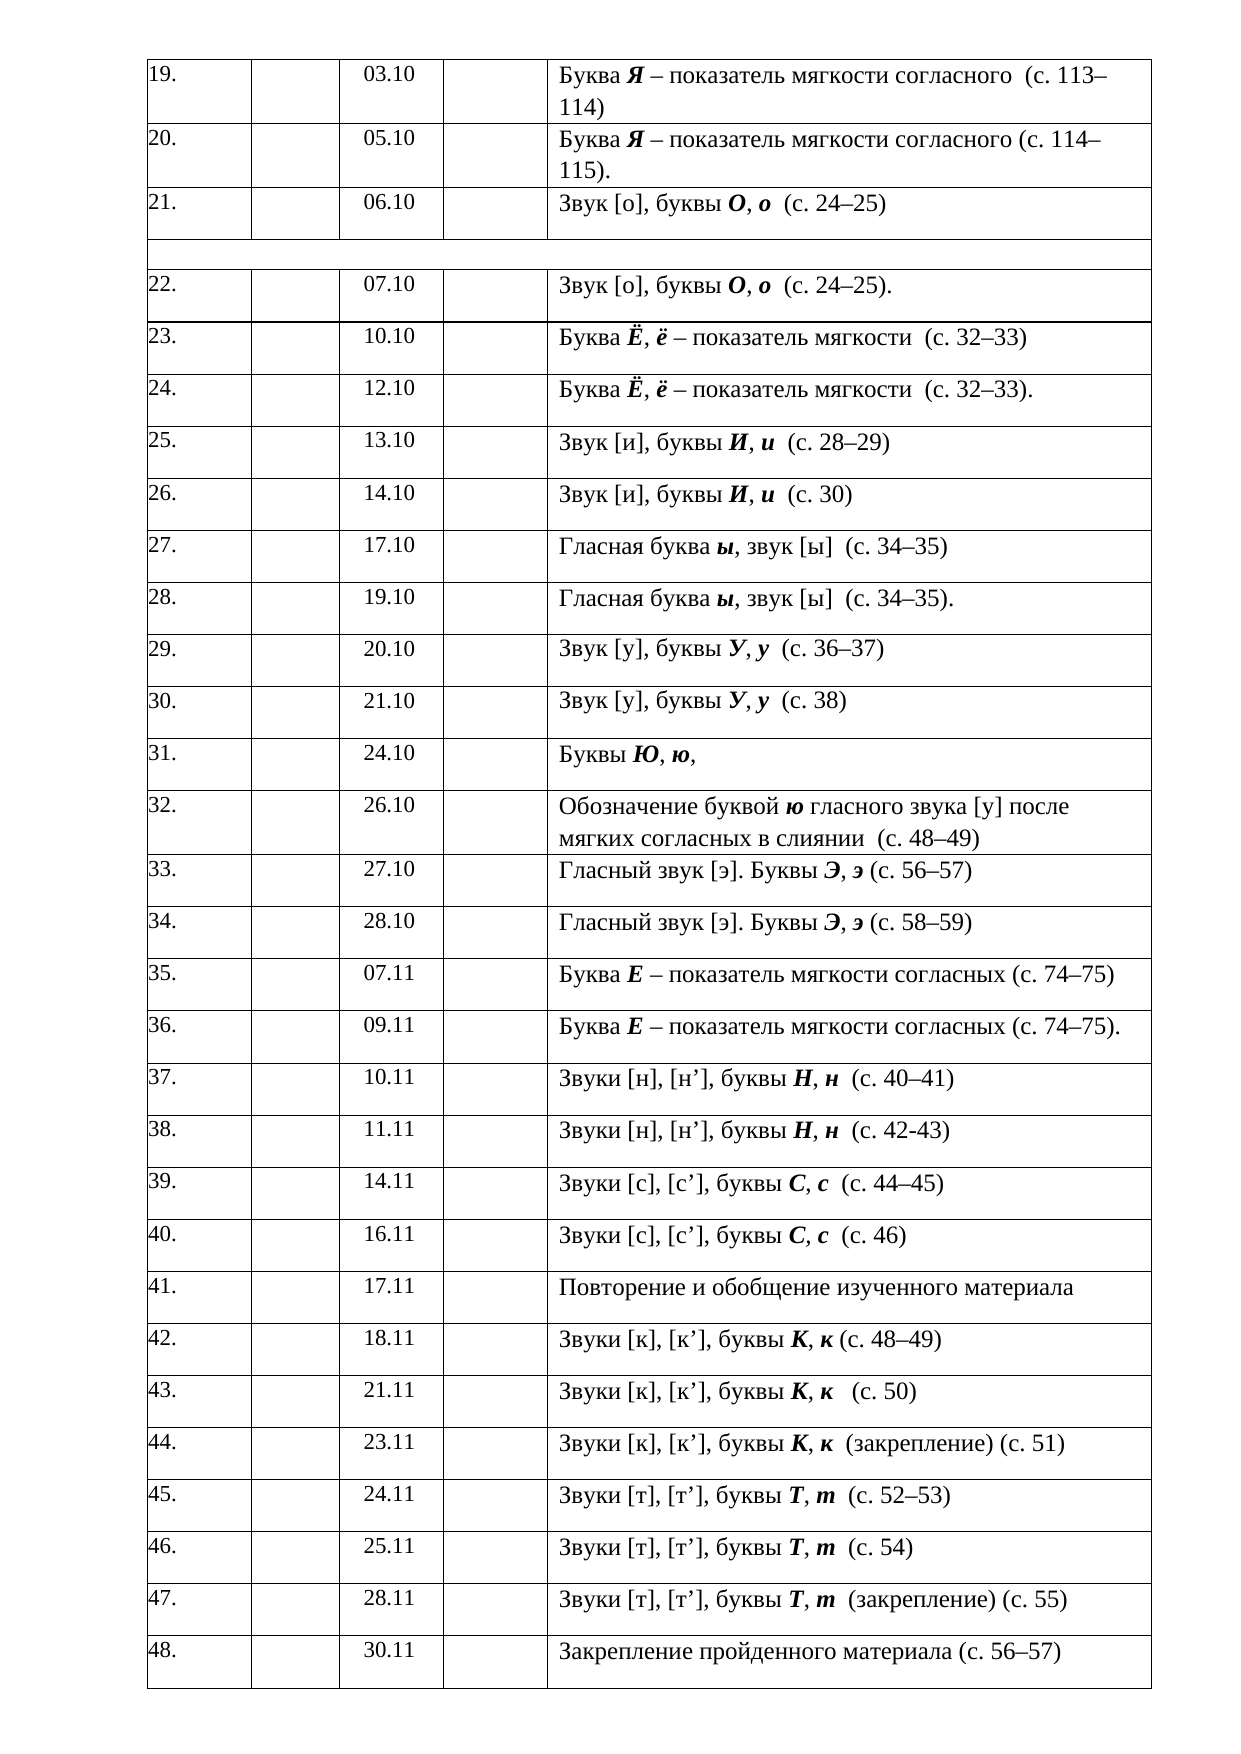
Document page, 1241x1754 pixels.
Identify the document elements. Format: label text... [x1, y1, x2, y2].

table_cell 34. [148, 907, 251, 958]
table_cell 31. [148, 739, 251, 790]
table_cell 43. [148, 1376, 251, 1427]
table_cell [444, 427, 547, 478]
table_cell [252, 1428, 339, 1479]
table_cell 23. [148, 323, 251, 373]
table_cell 25.11 [340, 1532, 443, 1583]
table_cell [252, 375, 339, 426]
table_cell [252, 1116, 339, 1167]
table_cell Буква Е – показатель мягкости согласных (с. 74–75). [548, 1011, 1151, 1062]
table_cell 21. [148, 188, 251, 239]
table_cell Буква Я – показатель мягкости согласного (с. 114–115). [548, 124, 1151, 187]
table_cell [252, 959, 339, 1010]
table_cell [444, 188, 547, 239]
table_cell 26.10 [340, 791, 443, 854]
table_cell 17.11 [340, 1272, 443, 1323]
table_cell [444, 1064, 547, 1114]
table_cell [444, 124, 547, 187]
table_cell 39. [148, 1168, 251, 1219]
table_cell [252, 1636, 339, 1687]
table_cell 23.11 [340, 1428, 443, 1479]
table_cell [444, 907, 547, 958]
table_cell [252, 1480, 339, 1531]
table_cell [252, 1584, 339, 1635]
table_cell [252, 1168, 339, 1219]
table_cell Обозначение буквой ю гласного звука [у] после мягких согласных в слиянии (с. 48–49) [548, 791, 1151, 854]
table_cell 21.10 [340, 687, 443, 738]
table_cell [444, 1480, 547, 1531]
table_cell Повторение и обобщение изученного материала [548, 1272, 1151, 1323]
table_cell 47. [148, 1584, 251, 1635]
table_cell Звук [о], буквы О, о (с. 24–25) [548, 188, 1151, 239]
table_cell 20.10 [340, 635, 443, 686]
table_cell 22. [148, 270, 251, 321]
table_cell [444, 1376, 547, 1427]
table_cell Звук [у], буквы У, у (с. 38) [548, 687, 1151, 738]
table_cell [252, 1376, 339, 1427]
table_cell Буква Е – показатель мягкости согласных (с. 74–75) [548, 959, 1151, 1010]
table_cell Звуки [н], [н’], буквы Н, н (с. 40–41) [548, 1064, 1151, 1114]
table_cell Звук [о], буквы О, о (с. 24–25). [548, 270, 1151, 321]
table_cell 14.10 [340, 479, 443, 530]
table_cell Звуки [к], [к’], буквы К, к (с. 50) [548, 1376, 1151, 1427]
table_cell [444, 60, 547, 123]
table_cell [252, 855, 339, 906]
table_cell [444, 1324, 547, 1375]
table_cell 29. [148, 635, 251, 686]
table_cell [252, 1064, 339, 1114]
table_cell [252, 907, 339, 958]
table_cell [444, 635, 547, 686]
table_cell 45. [148, 1480, 251, 1531]
table_cell [444, 1272, 547, 1323]
table_cell [444, 375, 547, 426]
table_cell [252, 1220, 339, 1271]
table_cell [252, 270, 339, 321]
table_cell 24. [148, 375, 251, 426]
table_cell [444, 739, 547, 790]
table_cell [444, 270, 547, 321]
table_cell [252, 1324, 339, 1375]
table_cell 10.11 [340, 1064, 443, 1114]
table_cell 17.10 [340, 531, 443, 582]
table_cell [252, 635, 339, 686]
table_cell 24.11 [340, 1480, 443, 1531]
table_cell Звуки [с], [c’], буквы С, с (с. 44–45) [548, 1168, 1151, 1219]
table_cell [444, 1011, 547, 1062]
table_cell 37. [148, 1064, 251, 1114]
table_cell 12.10 [340, 375, 443, 426]
table_cell 36. [148, 1011, 251, 1062]
table_cell 07.11 [340, 959, 443, 1010]
table_cell Звук [и], буквы И, и (с. 28–29) [548, 427, 1151, 478]
table_cell 19.10 [340, 583, 443, 634]
table_cell Звуки [т], [т’], буквы Т, т (с. 52–53) [548, 1480, 1151, 1531]
table_cell Гласный звук [э]. Буквы Э, э (с. 58–59) [548, 907, 1151, 958]
table_cell Закрепление пройденного материала (с. 56–57) [548, 1636, 1151, 1687]
table_cell Буквы Ю, ю, [548, 739, 1151, 790]
table_cell Звук [и], буквы И, и (с. 30) [548, 479, 1151, 530]
table_cell [252, 1272, 339, 1323]
table_cell 40. [148, 1220, 251, 1271]
table_cell Звуки [к], [к’], буквы К, к (с. 48–49) [548, 1324, 1151, 1375]
table_cell 41. [148, 1272, 251, 1323]
table_cell [444, 791, 547, 854]
table_cell 32. [148, 791, 251, 854]
table_cell 33. [148, 855, 251, 906]
table_cell 38. [148, 1116, 251, 1167]
table_cell [444, 1428, 547, 1479]
table_cell Звуки [с], [c’], буквы С, с (с. 46) [548, 1220, 1151, 1271]
table_cell [444, 1532, 547, 1583]
table_cell [444, 531, 547, 582]
table_cell [252, 1011, 339, 1062]
table_cell Гласный звук [э]. Буквы Э, э (с. 56–57) [548, 855, 1151, 906]
table_cell [252, 583, 339, 634]
table_cell [252, 60, 339, 123]
table_cell 09.11 [340, 1011, 443, 1062]
table_cell [444, 687, 547, 738]
table_cell [252, 1532, 339, 1583]
table_cell 35. [148, 959, 251, 1010]
table_cell 28.10 [340, 907, 443, 958]
table_cell 27.10 [340, 855, 443, 906]
table_cell 25. [148, 427, 251, 478]
table_cell Звуки [к], [к’], буквы К, к (закрепление) (с. 51) [548, 1428, 1151, 1479]
table_cell 06.10 [340, 188, 443, 239]
table_cell [252, 427, 339, 478]
table_cell [444, 1636, 547, 1687]
table_cell 10.10 [340, 323, 443, 373]
table_cell [444, 323, 547, 373]
table_cell 30.11 [340, 1636, 443, 1687]
table_cell Гласная буква ы, звук [ы] (с. 34–35) [548, 531, 1151, 582]
table_cell 11.11 [340, 1116, 443, 1167]
table_cell 18.11 [340, 1324, 443, 1375]
table_cell 28. [148, 583, 251, 634]
table_cell [444, 1220, 547, 1271]
table_cell [252, 188, 339, 239]
table_cell Гласная буква ы, звук [ы] (с. 34–35). [548, 583, 1151, 634]
table_cell 20. [148, 124, 251, 187]
table_cell [252, 124, 339, 187]
table_cell 19. [148, 60, 251, 123]
table_cell [444, 1116, 547, 1167]
table_cell 05.10 [340, 124, 443, 187]
table_cell 44. [148, 1428, 251, 1479]
table_cell [252, 739, 339, 790]
table_cell [148, 240, 1151, 269]
table_cell Звуки [т], [т’], буквы Т, т (с. 54) [548, 1532, 1151, 1583]
table_cell [252, 479, 339, 530]
table_cell Звуки [т], [т’], буквы Т, т (закрепление) (с. 55) [548, 1584, 1151, 1635]
table_cell 30. [148, 687, 251, 738]
table_cell [252, 791, 339, 854]
table_cell 46. [148, 1532, 251, 1583]
table_cell 27. [148, 531, 251, 582]
table_cell 13.10 [340, 427, 443, 478]
table_cell 21.11 [340, 1376, 443, 1427]
table_cell [444, 959, 547, 1010]
table_cell [444, 479, 547, 530]
table_cell Звуки [н], [н’], буквы Н, н (с. 42-43) [548, 1116, 1151, 1167]
table_cell 16.11 [340, 1220, 443, 1271]
table_cell 26. [148, 479, 251, 530]
table_cell Буква Я – показатель мягкости согласного (с. 113–114) [548, 60, 1151, 123]
table_cell [252, 323, 339, 373]
table_cell 42. [148, 1324, 251, 1375]
table_cell [252, 687, 339, 738]
table_cell 07.10 [340, 270, 443, 321]
table_cell [252, 531, 339, 582]
table_cell 28.11 [340, 1584, 443, 1635]
table_cell Звук [у], буквы У, у (с. 36–37) [548, 635, 1151, 686]
table_cell Буква Ё, ё – показатель мягкости (с. 32–33). [548, 375, 1151, 426]
table_cell Буква Ё, ё – показатель мягкости (с. 32–33) [548, 323, 1151, 373]
table_cell 14.11 [340, 1168, 443, 1219]
table_cell 24.10 [340, 739, 443, 790]
table_cell 48. [148, 1636, 251, 1687]
table_cell [444, 855, 547, 906]
table_cell 03.10 [340, 60, 443, 123]
table_cell [444, 1584, 547, 1635]
table_cell [444, 583, 547, 634]
table_cell [444, 1168, 547, 1219]
